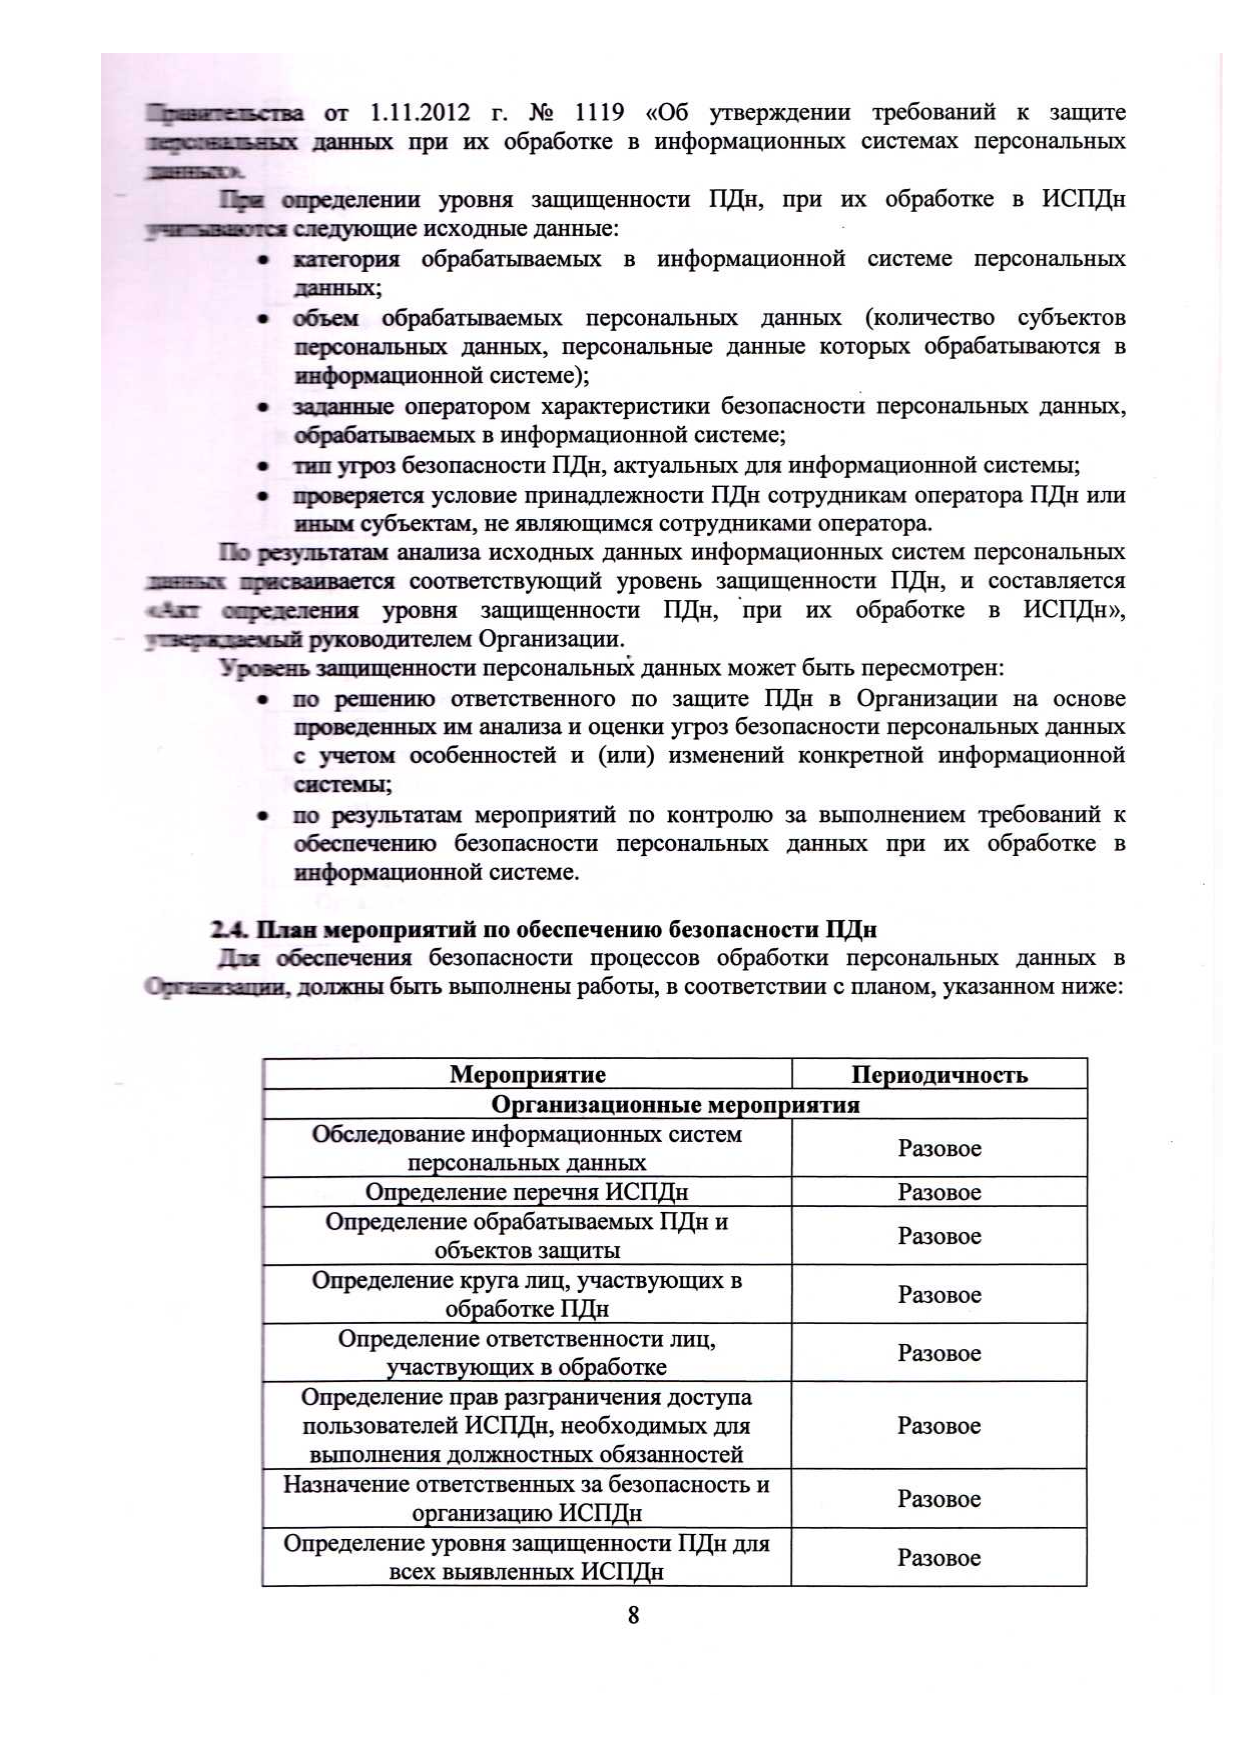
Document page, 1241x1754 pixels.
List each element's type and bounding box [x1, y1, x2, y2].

picture [101, 53, 1223, 1695]
